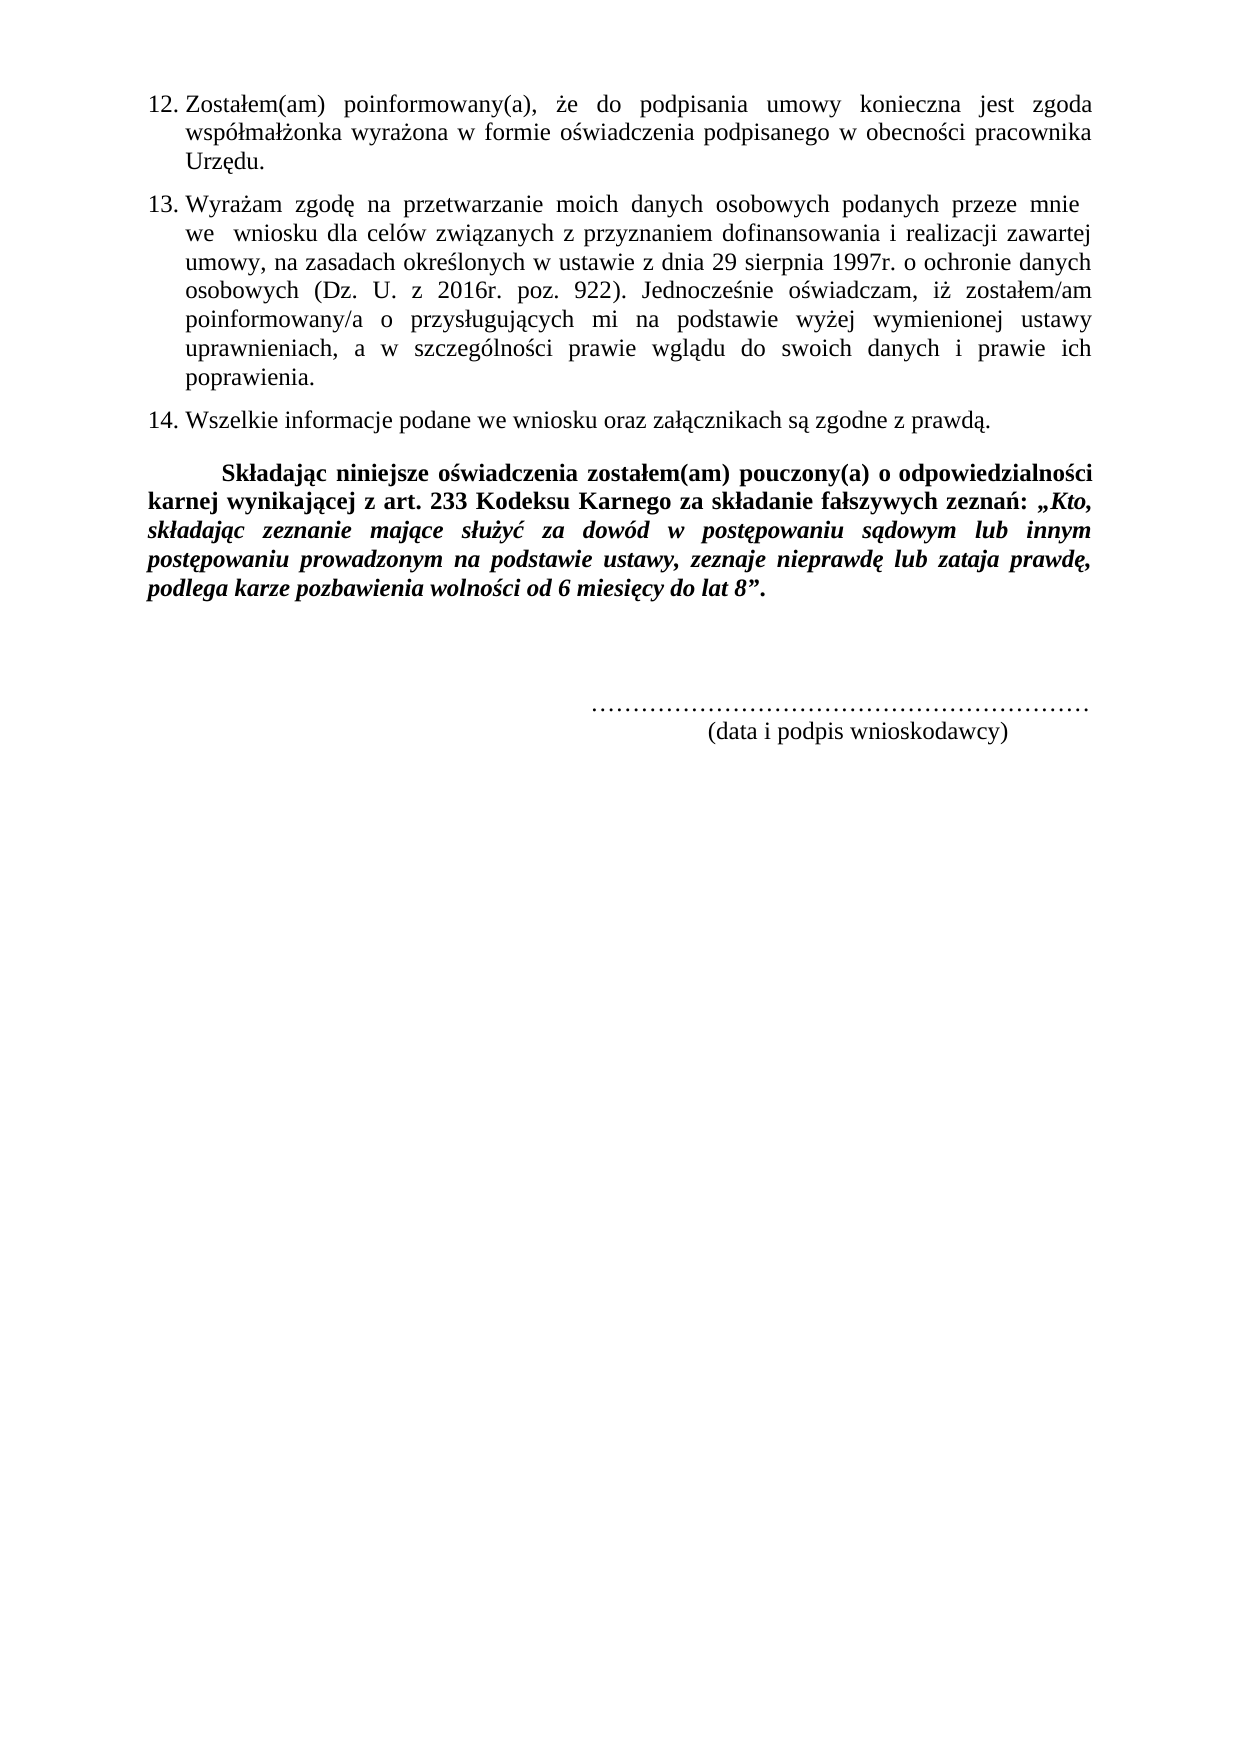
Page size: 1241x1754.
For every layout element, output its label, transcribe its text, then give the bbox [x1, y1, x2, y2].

text …………………………………………………… [516, 688, 1093, 716]
list Wszelkie informacje podane we wniosku oraz załącznikach są zgodne z prawdą. [148, 405, 1093, 434]
text (data i podpis wnioskodawcy) [664, 716, 1093, 745]
list Wyrażam zgodę na przetwarzanie moich danych osobowych podanych przeze mnie we wniosku dla celów związanych z przyznaniem dofinansowania i realizacji zawartej umowy, na zasadach określonych w ustawie z dnia 29 sierpnia 1997r. o ochronie danych osobowych (Dz. U. z 2016r. poz. 922). Jednocześnie oświadczam, iż zostałem/am poinformowany/a o przysługujących mi na podstawie wyżej wymienionej ustawy uprawnieniach, a w szczególności prawie wglądu do swoich danych i prawie ich poprawienia. [148, 189, 1093, 391]
list Zostałem(am) poinformowany(a), że do podpisania umowy konieczna jest zgoda współmałżonka wyrażona w formie oświadczenia podpisanego w obecności pracownika Urzędu. [148, 89, 1093, 175]
text Składając niniejsze oświadczenia zostałem(am) pouczony(a) o odpowiedzialności karnej wynikającej z art. 233 Kodeksu Karnego za składanie fałszywych zeznań: „Kto, składając zeznanie mające służyć za dowód w postępowaniu sądowym lub innym postępowaniu prowadzonym na podstawie ustawy, zeznaje nieprawdę lub zataja prawdę, podlega karze pozbawienia wolności od 6 miesięcy do lat 8”. [148, 458, 1093, 601]
